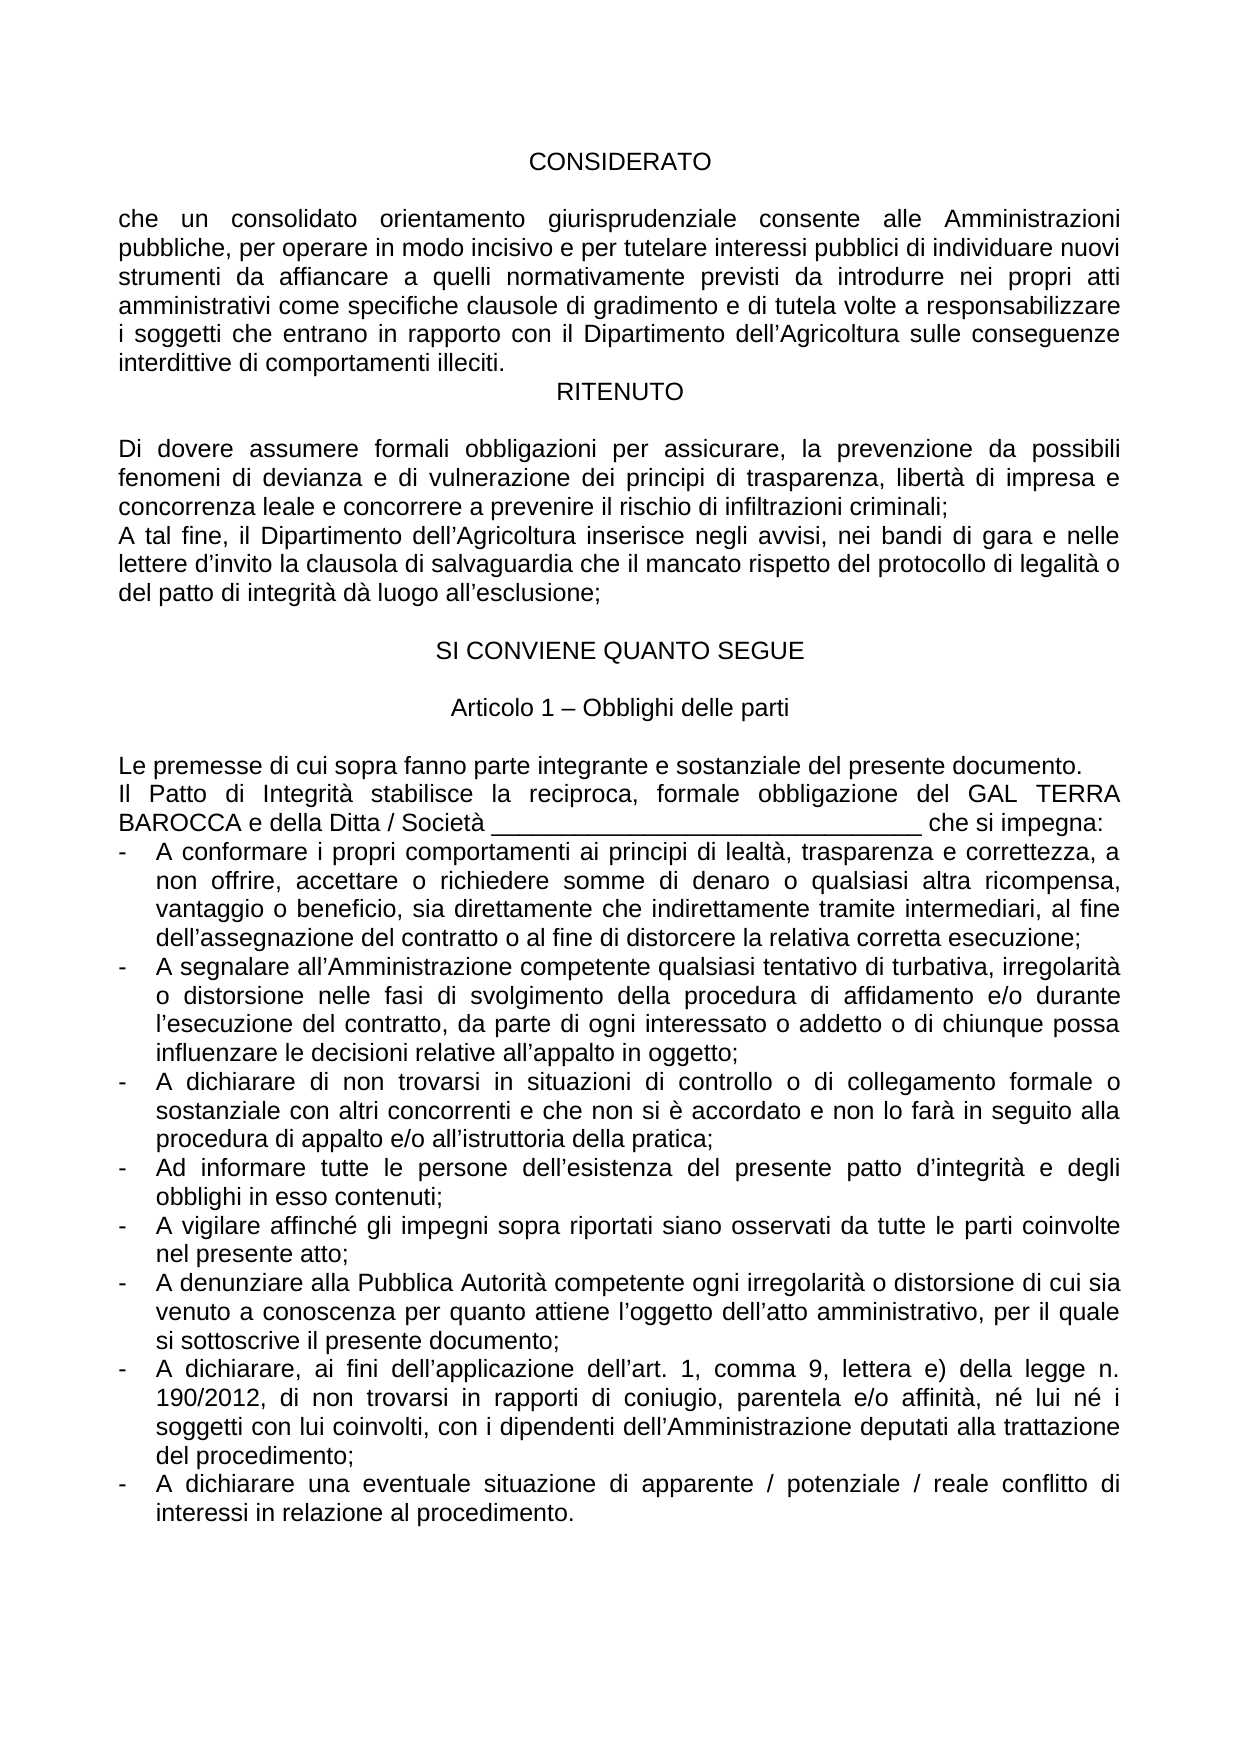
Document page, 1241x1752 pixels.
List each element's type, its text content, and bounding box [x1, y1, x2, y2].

text CONSIDERATO [118, 147, 1122, 176]
list A vigilare affinché gli impegni sopra riportati siano osservati da tutte le parti coinvolte nel presente atto; [118, 1211, 1122, 1268]
text A tal fine, il Dipartimento dell’Agricoltura inserisce negli avvisi, nei bandi di gara e nelle lettere d’invito la clausola di salvaguardia che il mancato rispetto del protocollo di legalità o del patto di integrità dà luogo all’esclusione; [118, 521, 1122, 607]
list A denunziare alla Pubblica Autorità competente ogni irregolarità o distorsione di cui sia venuto a conoscenza per quanto attiene l’oggetto dell’atto amministrativo, per il quale si sottoscrive il presente documento; [118, 1268, 1122, 1354]
text SI CONVIENE QUANTO SEGUE [118, 636, 1122, 664]
list A dichiarare di non trovarsi in situazioni di controllo o di collegamento formale o sostanziale con altri concorrenti e che non si è accordato e non lo farà in seguito alla procedura di appalto e/o all’istruttoria della pratica; [118, 1067, 1122, 1153]
text Articolo 1 – Obblighi delle parti [118, 693, 1122, 722]
list Ad informare tutte le persone dell’esistenza del presente patto d’integrità e degli obblighi in esso contenuti; [118, 1153, 1122, 1211]
list A segnalare all’Amministrazione competente qualsiasi tentativo di turbativa, irregolarità o distorsione nelle fasi di svolgimento della procedura di affidamento e/o durante l’esecuzione del contratto, da parte di ogni interessato o addetto o di chiunque possa influenzare le decisioni relative all’appalto in oggetto; [118, 952, 1122, 1067]
text Le premesse di cui sopra fanno parte integrante e sostanziale del presente documento. [118, 751, 1122, 779]
text che un consolidato orientamento giurisprudenziale consente alle Amministrazioni pubbliche, per operare in modo incisivo e per tutelare interessi pubblici di individuare nuovi strumenti da affiancare a quelli normativamente previsti da introdurre nei propri atti amministrativi come specifiche clausole di gradimento e di tutela volte a responsabilizzare i soggetti che entrano in rapporto con il Dipartimento dell’Agricoltura sulle conseguenze interdittive di comportamenti illeciti. [118, 204, 1122, 377]
text Il Patto di Integrità stabilisce la reciproca, formale obbligazione del GAL TERRA BAROCCA e della Ditta / Società _______________________________ che si impegna: [118, 779, 1122, 837]
list A dichiarare, ai fini dell’applicazione dell’art. 1, comma 9, lettera e) della legge n. 190/2012, di non trovarsi in rapporti di coniugio, parentela e/o affinità, né lui né i soggetti con lui coinvolti, con i dipendenti dell’Amministrazione deputati alla trattazione del procedimento; [118, 1354, 1122, 1469]
list A conformare i propri comportamenti ai principi di lealtà, trasparenza e correttezza, a non offrire, accettare o richiedere somme di denaro o qualsiasi altra ricompensa, vantaggio o beneficio, sia direttamente che indirettamente tramite intermediari, al fine dell’assegnazione del contratto o al fine di distorcere la relativa corretta esecuzione; [118, 837, 1122, 952]
text RITENUTO [118, 377, 1122, 406]
text Di dovere assumere formali obbligazioni per assicurare, la prevenzione da possibili fenomeni di devianza e di vulnerazione dei principi di trasparenza, libertà di impresa e concorrenza leale e concorrere a prevenire il rischio di infiltrazioni criminali; [118, 434, 1122, 521]
list A dichiarare una eventuale situazione di apparente / potenziale / reale conflitto di interessi in relazione al procedimento. [118, 1469, 1122, 1527]
